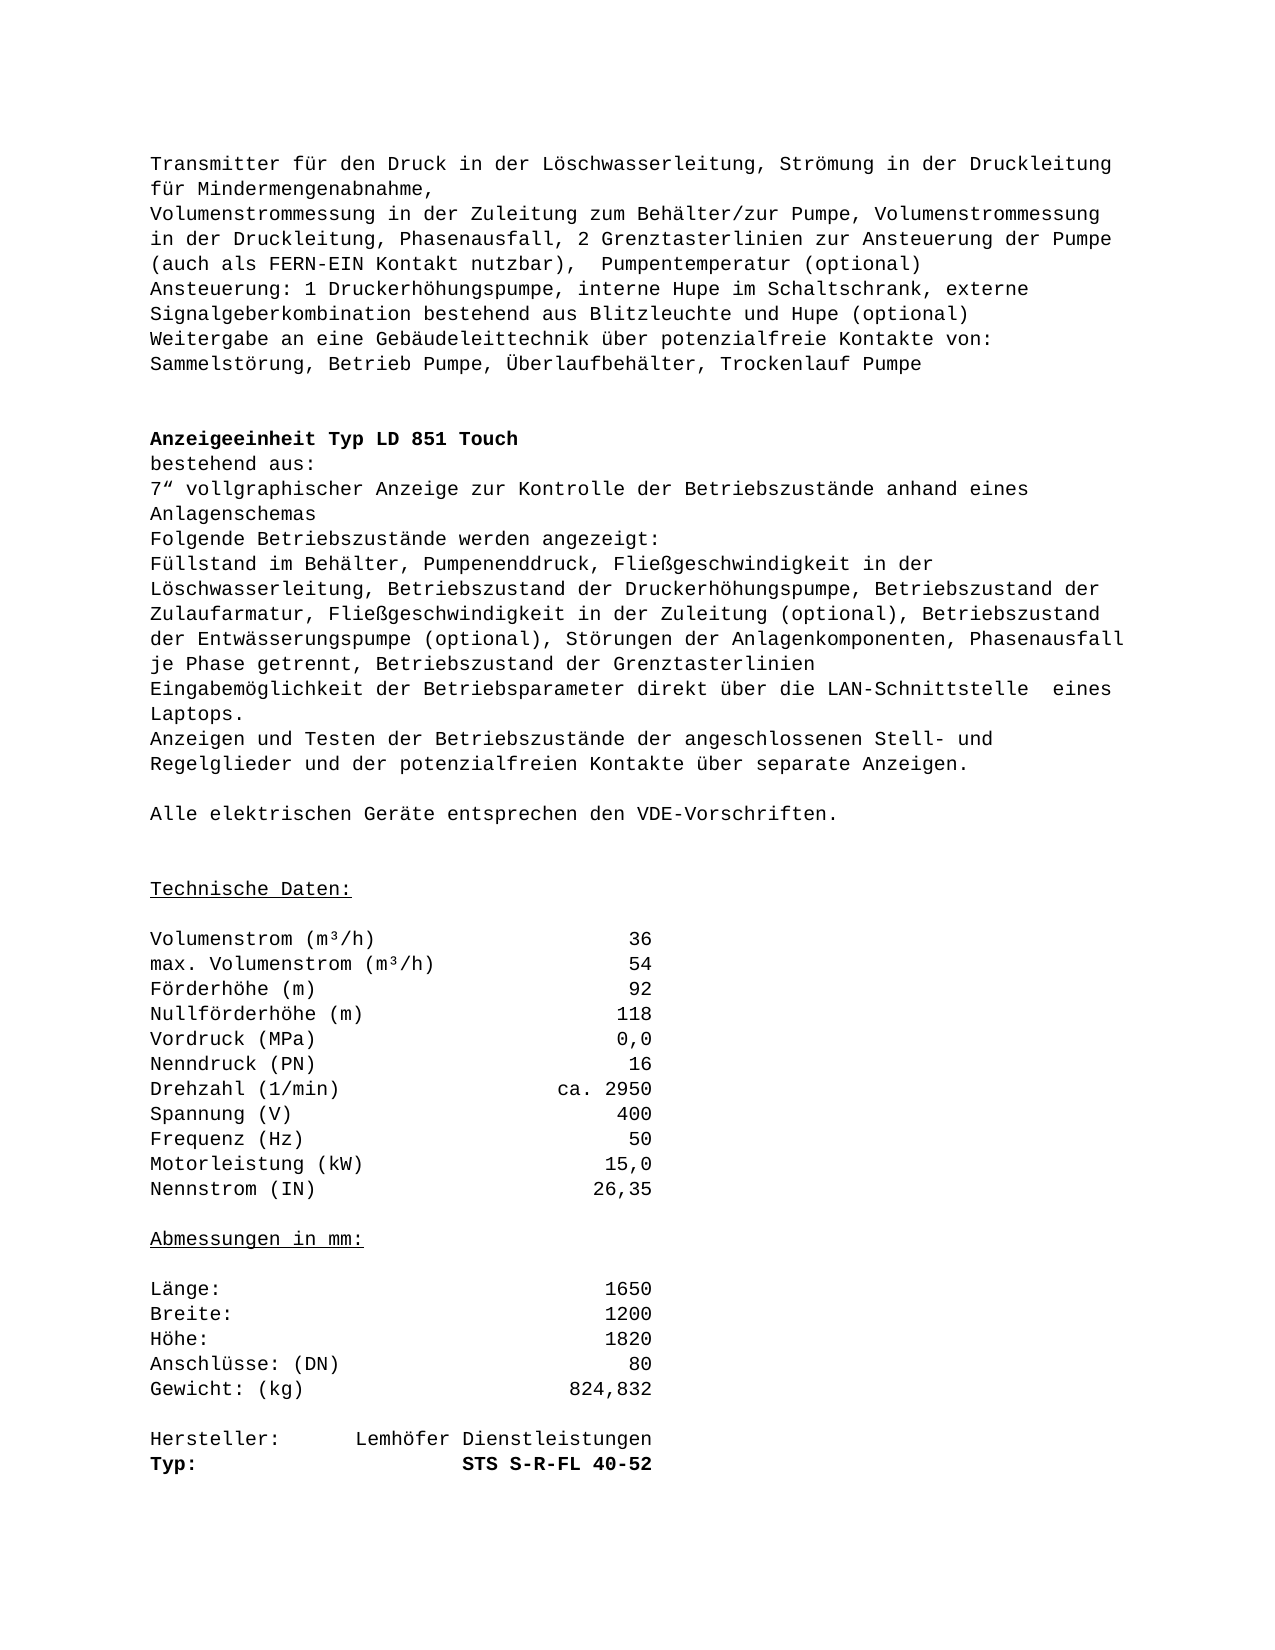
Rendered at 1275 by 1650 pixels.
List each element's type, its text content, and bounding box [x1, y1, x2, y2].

text Alle elektrischen Geräte entsprechen den VDE-Vorschriften. [150, 800, 1125, 825]
text Anzeigeeinheit Typ LD 851 Touch [150, 425, 1125, 450]
text Drehzahl (1/min) ca. 2950 [150, 1075, 1125, 1100]
text Motorleistung (kW) 15,0 [150, 1150, 1125, 1175]
text 7“ vollgraphischer Anzeige zur Kontrolle der Betriebszustände anhand eines Anlagenschemas [150, 475, 1125, 525]
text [150, 150, 1125, 325]
text Typ: STS S-R-FL 40-52 [150, 1450, 1125, 1475]
text Gewicht: (kg) 824,832 [150, 1375, 1125, 1400]
text Vordruck (MPa) 0,0 [150, 1025, 1125, 1050]
text Hersteller: Lemhöfer Dienstleistungen [150, 1425, 1125, 1450]
text Füllstand im Behälter, Pumpenenddruck, Fließgeschwindigkeit in der Löschwasserleitung, Betriebszustand der Druckerhöhungspumpe, Betriebszustand der Zulaufarmatur, Fließgeschwindigkeit in der Zuleitung (optional), Betriebszustand der Entwässerungspumpe (optional), Störungen der Anlagenkomponenten, Phasenausfall je Phase getrennt, Betriebszustand der Grenztasterlinien Eingabemöglichkeit der Betriebsparameter direkt über die LAN-Schnittstelle eines Laptops. [150, 550, 1125, 725]
text Abmessungen in mm: [150, 1225, 1125, 1250]
text Nenndruck (PN) 16 [150, 1050, 1125, 1075]
text Folgende Betriebszustände werden angezeigt: [150, 525, 1125, 550]
text Technische Daten: [150, 875, 1125, 900]
text Sammelstörung, Betrieb Pumpe, Überlaufbehälter, Trockenlauf Pumpe [150, 350, 1125, 375]
text Spannung (V) 400 [150, 1100, 1125, 1125]
text Förderhöhe (m) 92 [150, 975, 1125, 1000]
text Nullförderhöhe (m) 118 [150, 1000, 1125, 1025]
text max. Volumenstrom (m³/h) 54 [150, 950, 1125, 975]
text Volumenstrom (m³/h) 36 [150, 925, 1125, 950]
text Höhe: 1820 [150, 1325, 1125, 1350]
text bestehend aus: [150, 450, 1125, 475]
text Weitergabe an eine Gebäudeleittechnik über potenzialfreie Kontakte von: [150, 325, 1125, 350]
text Anzeigen und Testen der Betriebszustände der angeschlossenen Stell- und Regelglieder und der potenzialfreien Kontakte über separate Anzeigen. [150, 725, 1125, 775]
text Länge: 1650 [150, 1275, 1125, 1300]
text Nennstrom (IN) 26,35 [150, 1175, 1125, 1200]
text Anschlüsse: (DN) 80 [150, 1350, 1125, 1375]
text Breite: 1200 [150, 1300, 1125, 1325]
text Frequenz (Hz) 50 [150, 1125, 1125, 1150]
